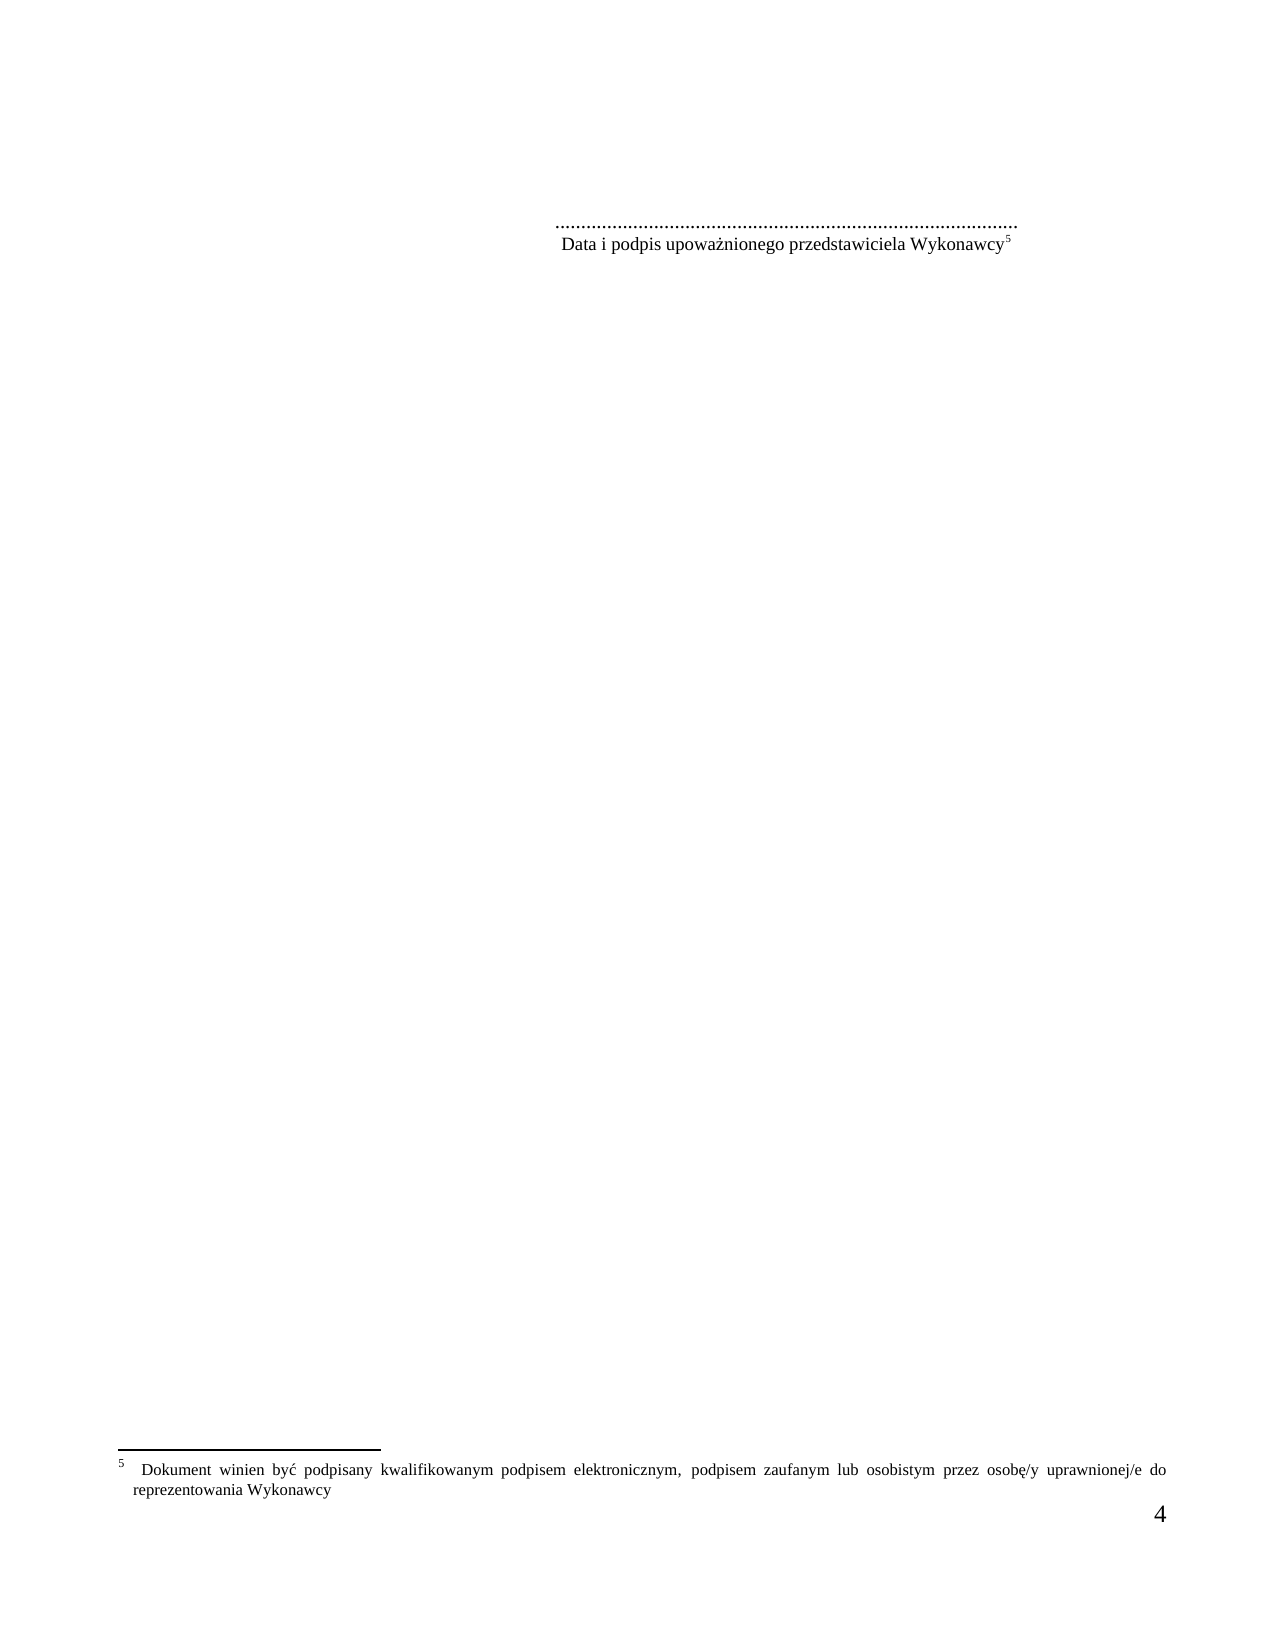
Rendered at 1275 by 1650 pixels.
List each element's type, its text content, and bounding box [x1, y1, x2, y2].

text Data i podpis upoważnionego przedstawiciela Wykonawcy [487, 233, 1167, 254]
text ......................................................................................... [118, 209, 1167, 233]
